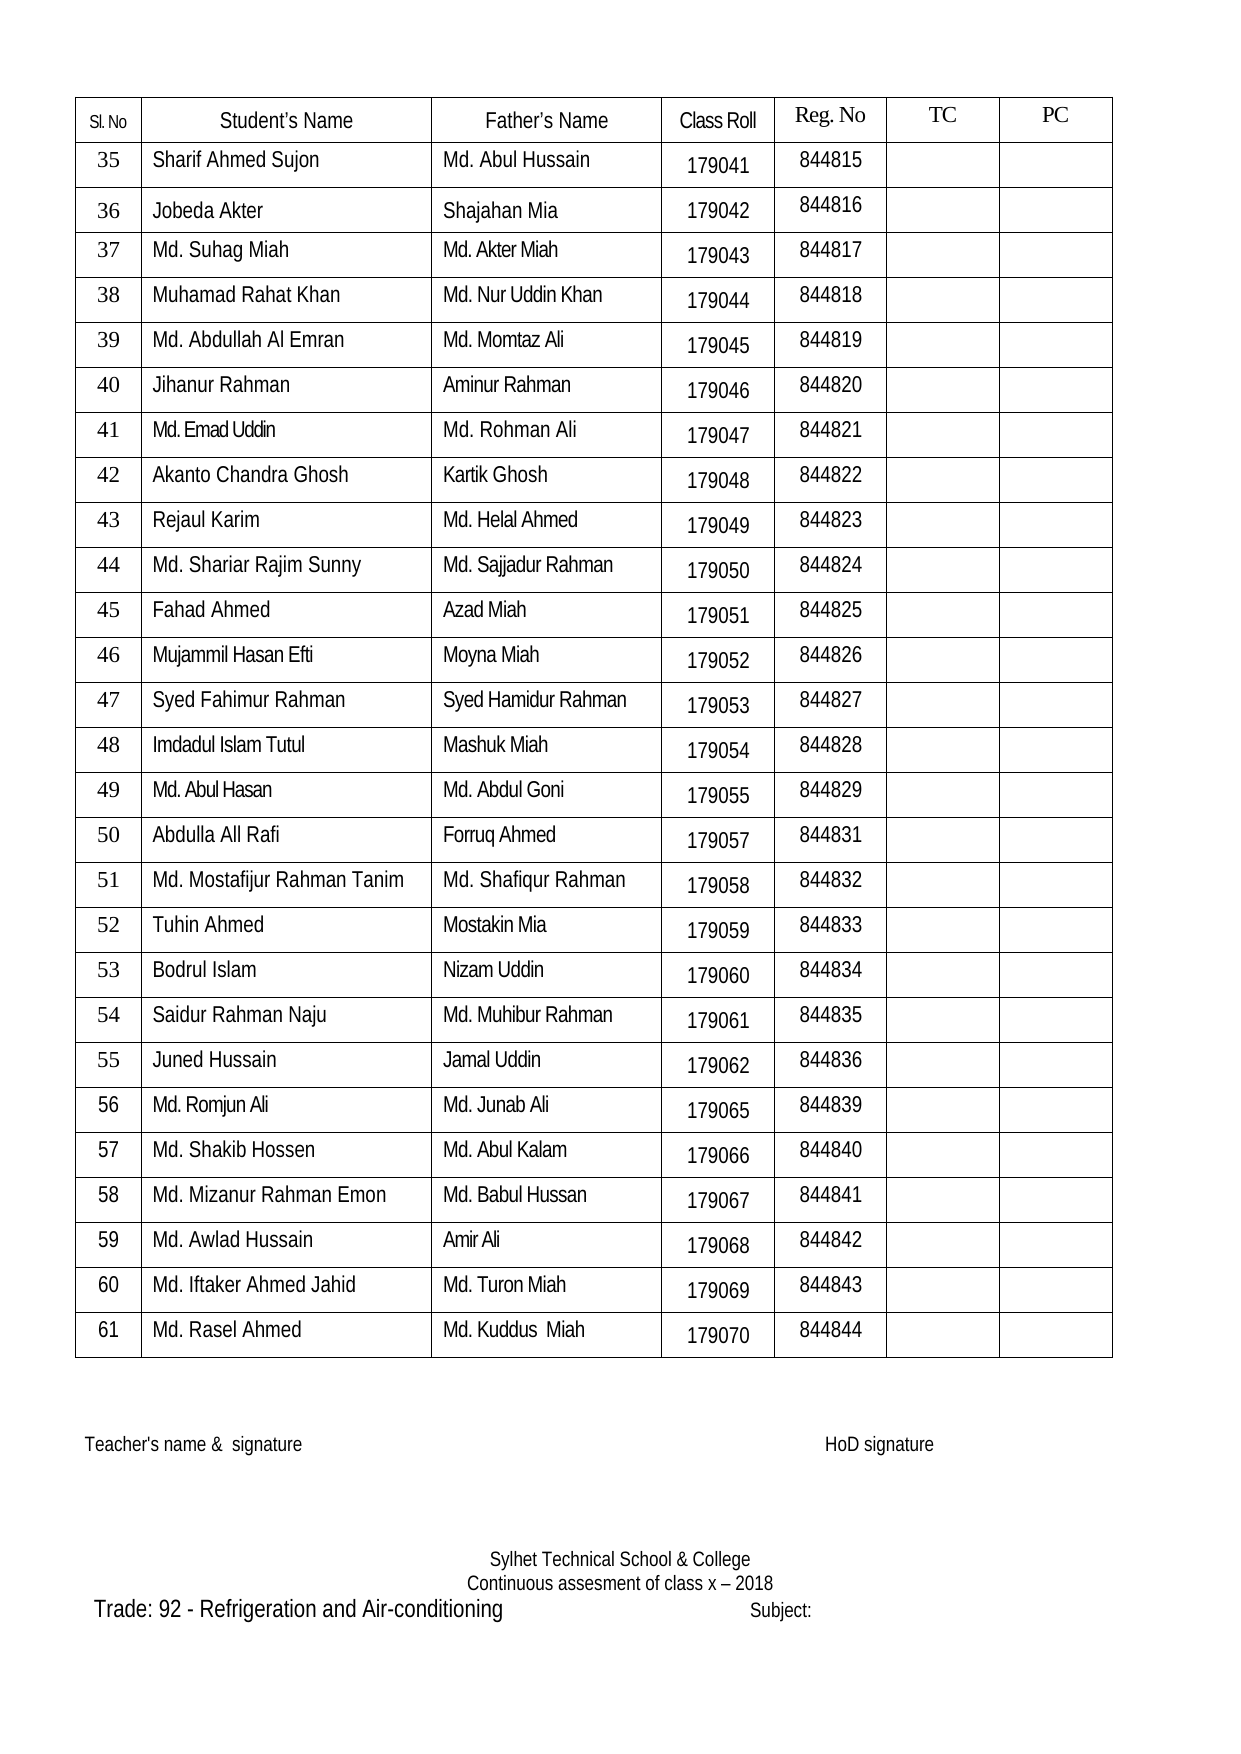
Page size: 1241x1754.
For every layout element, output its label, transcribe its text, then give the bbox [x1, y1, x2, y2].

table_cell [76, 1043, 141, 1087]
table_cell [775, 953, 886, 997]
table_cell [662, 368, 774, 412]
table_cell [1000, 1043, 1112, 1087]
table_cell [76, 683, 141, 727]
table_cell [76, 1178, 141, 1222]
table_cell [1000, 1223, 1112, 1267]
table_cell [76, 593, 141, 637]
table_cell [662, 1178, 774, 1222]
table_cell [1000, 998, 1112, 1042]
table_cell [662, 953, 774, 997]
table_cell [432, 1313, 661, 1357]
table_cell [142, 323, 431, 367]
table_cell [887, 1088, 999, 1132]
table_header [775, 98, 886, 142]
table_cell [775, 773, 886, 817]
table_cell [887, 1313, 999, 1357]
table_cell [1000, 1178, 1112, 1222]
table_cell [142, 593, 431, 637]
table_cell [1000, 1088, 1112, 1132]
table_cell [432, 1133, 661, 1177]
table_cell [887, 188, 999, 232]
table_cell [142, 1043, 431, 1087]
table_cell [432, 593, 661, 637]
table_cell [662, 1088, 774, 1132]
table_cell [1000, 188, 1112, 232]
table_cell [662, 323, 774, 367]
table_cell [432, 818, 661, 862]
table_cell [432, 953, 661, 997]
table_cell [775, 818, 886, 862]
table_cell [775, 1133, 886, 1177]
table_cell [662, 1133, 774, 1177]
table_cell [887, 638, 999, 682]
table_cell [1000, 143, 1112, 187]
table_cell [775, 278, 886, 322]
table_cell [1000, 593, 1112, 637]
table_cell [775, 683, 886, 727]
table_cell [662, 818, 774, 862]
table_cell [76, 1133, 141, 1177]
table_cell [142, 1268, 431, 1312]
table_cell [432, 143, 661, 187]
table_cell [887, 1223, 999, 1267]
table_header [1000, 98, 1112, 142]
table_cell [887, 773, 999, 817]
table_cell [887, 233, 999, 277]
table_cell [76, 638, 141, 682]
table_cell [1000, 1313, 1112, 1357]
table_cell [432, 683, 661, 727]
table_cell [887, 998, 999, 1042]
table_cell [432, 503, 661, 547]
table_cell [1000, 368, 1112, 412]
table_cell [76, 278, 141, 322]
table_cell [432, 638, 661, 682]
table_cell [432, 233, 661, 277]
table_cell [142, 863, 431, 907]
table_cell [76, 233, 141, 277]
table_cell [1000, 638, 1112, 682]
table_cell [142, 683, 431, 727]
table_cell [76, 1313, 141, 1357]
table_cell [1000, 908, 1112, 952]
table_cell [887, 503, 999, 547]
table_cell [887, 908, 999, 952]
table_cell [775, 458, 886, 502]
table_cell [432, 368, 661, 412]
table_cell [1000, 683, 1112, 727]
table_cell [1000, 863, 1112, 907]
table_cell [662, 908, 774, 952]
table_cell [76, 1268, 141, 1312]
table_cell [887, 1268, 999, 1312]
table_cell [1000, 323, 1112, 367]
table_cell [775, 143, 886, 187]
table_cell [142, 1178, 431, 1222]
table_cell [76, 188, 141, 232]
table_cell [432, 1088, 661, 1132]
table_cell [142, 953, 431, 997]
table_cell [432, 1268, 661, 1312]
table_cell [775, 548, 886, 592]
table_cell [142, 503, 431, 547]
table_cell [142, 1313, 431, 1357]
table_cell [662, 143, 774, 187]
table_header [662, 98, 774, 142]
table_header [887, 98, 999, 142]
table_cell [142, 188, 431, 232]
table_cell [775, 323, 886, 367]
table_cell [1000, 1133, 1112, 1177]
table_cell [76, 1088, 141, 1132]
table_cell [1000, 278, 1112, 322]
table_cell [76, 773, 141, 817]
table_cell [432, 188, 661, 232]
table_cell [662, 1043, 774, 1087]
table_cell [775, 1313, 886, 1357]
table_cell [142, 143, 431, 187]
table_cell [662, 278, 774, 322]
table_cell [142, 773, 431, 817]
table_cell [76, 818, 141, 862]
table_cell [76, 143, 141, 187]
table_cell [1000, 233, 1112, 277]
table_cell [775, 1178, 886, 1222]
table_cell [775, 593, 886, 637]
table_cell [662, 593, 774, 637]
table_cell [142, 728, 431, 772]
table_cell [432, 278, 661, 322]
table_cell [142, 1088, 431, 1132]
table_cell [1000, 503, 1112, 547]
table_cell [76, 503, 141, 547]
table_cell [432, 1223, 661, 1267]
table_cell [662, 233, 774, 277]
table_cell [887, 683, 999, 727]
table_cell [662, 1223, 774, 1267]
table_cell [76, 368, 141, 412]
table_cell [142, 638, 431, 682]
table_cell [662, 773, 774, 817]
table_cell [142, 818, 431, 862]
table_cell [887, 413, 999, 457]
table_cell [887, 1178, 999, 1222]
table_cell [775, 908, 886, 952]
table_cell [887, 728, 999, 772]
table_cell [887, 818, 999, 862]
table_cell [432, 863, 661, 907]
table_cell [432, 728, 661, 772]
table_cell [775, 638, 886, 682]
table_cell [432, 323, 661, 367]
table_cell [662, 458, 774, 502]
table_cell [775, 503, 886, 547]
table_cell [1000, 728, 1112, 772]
text Continuous assesment of class x – 2018 [75, 1570, 1165, 1594]
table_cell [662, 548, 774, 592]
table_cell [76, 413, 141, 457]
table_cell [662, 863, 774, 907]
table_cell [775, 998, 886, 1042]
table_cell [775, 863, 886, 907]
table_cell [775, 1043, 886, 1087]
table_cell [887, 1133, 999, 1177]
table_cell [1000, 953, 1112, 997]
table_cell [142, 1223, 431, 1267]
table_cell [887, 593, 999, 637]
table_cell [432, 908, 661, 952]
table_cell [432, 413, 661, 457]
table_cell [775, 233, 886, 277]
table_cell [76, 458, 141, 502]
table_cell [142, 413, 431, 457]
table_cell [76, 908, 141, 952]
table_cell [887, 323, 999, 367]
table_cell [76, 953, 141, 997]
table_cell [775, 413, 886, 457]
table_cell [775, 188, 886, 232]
subtitle & College [75, 1546, 1165, 1570]
text Trade: 92 - Refrigeration and Air-conditioning Subject: [75, 1594, 1165, 1623]
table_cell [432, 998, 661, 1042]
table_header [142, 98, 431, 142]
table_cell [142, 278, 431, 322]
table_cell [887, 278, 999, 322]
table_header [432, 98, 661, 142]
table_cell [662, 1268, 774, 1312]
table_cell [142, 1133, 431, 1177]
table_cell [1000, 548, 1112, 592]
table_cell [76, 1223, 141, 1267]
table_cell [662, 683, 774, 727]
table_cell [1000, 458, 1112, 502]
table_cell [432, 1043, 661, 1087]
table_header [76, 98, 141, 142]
text Teacher's name & signature HoD signature [75, 1432, 1165, 1456]
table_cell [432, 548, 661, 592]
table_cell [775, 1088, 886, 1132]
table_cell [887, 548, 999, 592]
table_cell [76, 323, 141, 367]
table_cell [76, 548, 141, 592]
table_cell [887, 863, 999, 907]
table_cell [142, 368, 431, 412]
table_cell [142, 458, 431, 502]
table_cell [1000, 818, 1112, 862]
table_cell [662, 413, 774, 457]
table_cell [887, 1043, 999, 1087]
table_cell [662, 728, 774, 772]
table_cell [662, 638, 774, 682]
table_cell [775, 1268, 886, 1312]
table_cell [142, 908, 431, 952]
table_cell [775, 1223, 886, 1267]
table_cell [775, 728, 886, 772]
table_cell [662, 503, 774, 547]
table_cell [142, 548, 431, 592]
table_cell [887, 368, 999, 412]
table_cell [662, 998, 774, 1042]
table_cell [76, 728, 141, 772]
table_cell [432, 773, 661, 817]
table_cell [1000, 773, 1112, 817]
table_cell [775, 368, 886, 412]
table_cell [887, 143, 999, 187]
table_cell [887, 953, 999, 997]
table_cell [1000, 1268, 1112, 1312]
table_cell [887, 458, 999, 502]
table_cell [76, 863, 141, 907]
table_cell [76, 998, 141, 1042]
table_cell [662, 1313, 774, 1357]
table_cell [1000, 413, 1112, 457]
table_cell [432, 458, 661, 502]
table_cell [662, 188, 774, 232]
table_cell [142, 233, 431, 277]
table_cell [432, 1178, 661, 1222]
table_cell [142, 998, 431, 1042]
